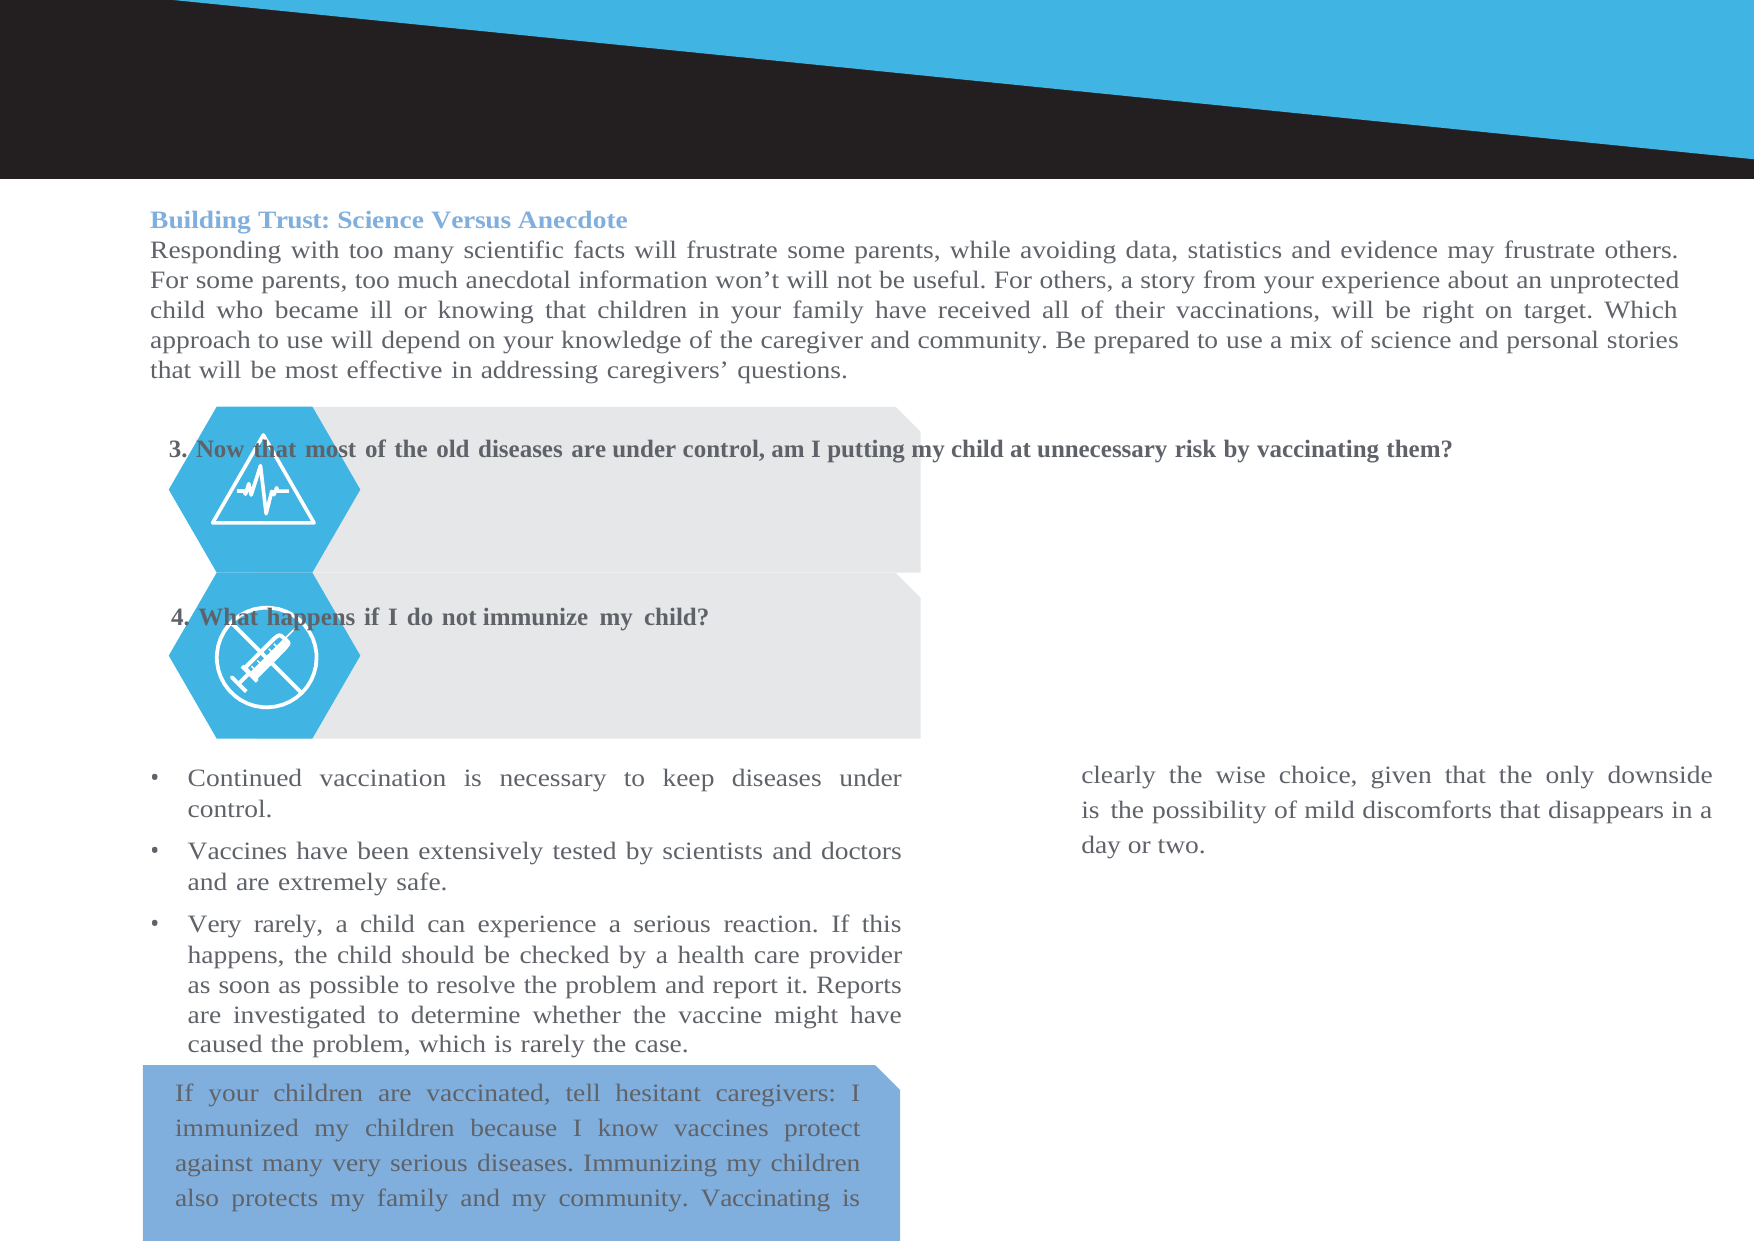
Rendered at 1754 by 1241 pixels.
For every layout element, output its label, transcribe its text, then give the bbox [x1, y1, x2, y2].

text If your children are vaccinated, tell hesitant caregivers: I immunized my children because I know vaccines protect against many very serious diseases. Immunizing my children also protects my family and my community. Vaccinating is clearly the wise choice, given that the only downside is the possibility of mild discomforts that disappears in a day or two. [175, 1078, 860, 1212]
list Vaccines have been extensively tested by scientists and doctors and are extremely safe. [150, 833, 902, 896]
text Responding with too many scientific facts will frustrate some parents, while avoiding data, statistics and evidence may frustrate others. For some parents, too much anecdotal information won’t will not be useful. For others, a story from your experience about an unprotected child who became ill or knowing that children in your family have received all of their vaccinations, will be right on target. Which approach to use will depend on your knowledge of the caregiver and community. Be prepared to use a mix of science and personal stories that will be most effective in addressing caregivers’ questions. [150, 235, 1679, 383]
list Very rarely, a child can experience a serious reaction. If this happens, the child should be checked by a health care provider as soon as possible to resolve the problem and report it. Reports are investigated to determine whether the vaccine might have caused the problem, which is rarely the case. [150, 906, 902, 1058]
subtitle Building Trust: Science Versus Anecdote [150, 205, 1754, 234]
list Continued vaccination is necessary to keep diseases under control. [150, 760, 902, 823]
text If your children are vaccinated, tell hesitant caregivers: I immunized my children because I know vaccines protect against many very serious diseases. Immunizing my children also protects my family and my community. Vaccinating is clearly the wise choice, given that the only downside is the possibility of mild discomforts that disappears in a day or two. [1081, 760, 1712, 858]
